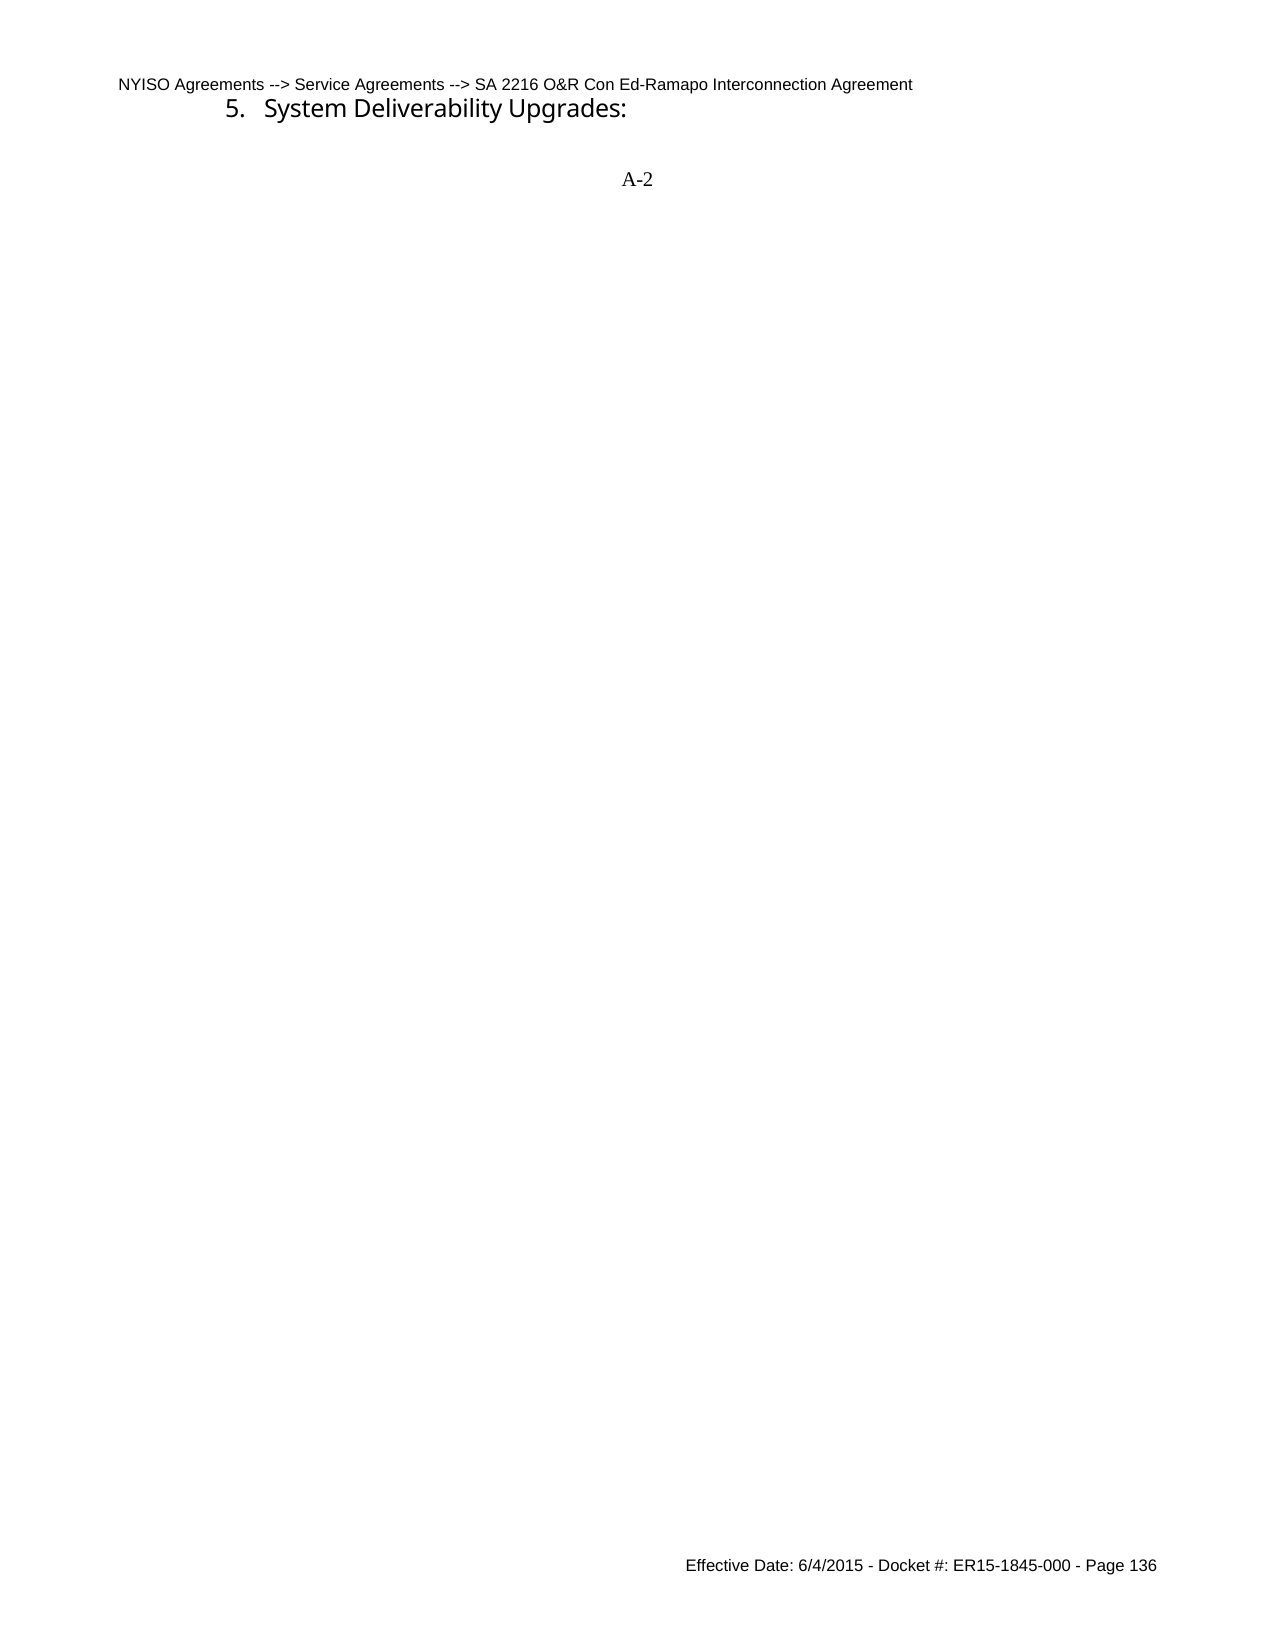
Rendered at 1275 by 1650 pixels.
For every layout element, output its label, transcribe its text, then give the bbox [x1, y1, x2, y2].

text A-2 [621, 167, 1275, 191]
text 5. System Deliverability Upgrades: [225, 94, 1275, 123]
